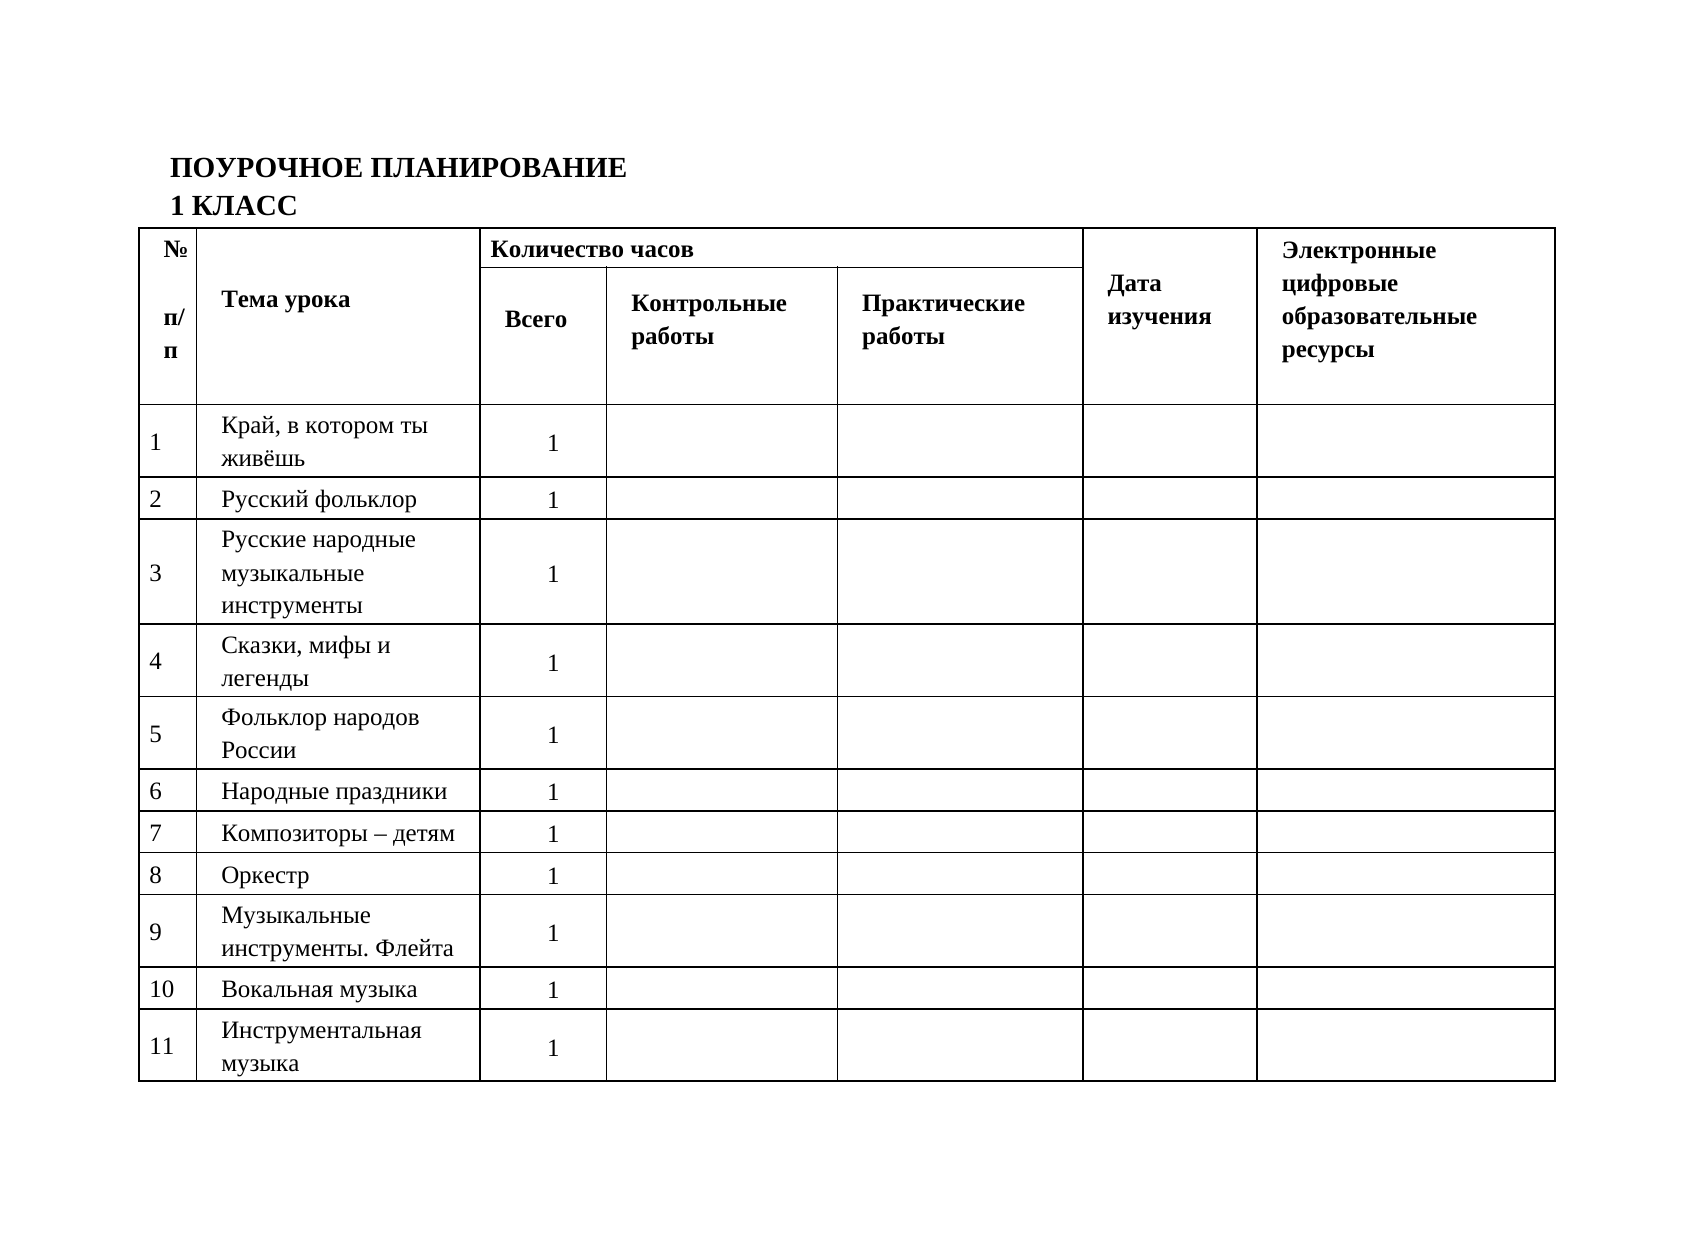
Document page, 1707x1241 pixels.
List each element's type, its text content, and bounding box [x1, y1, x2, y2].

table_cell [607, 853, 837, 894]
table_cell [1084, 853, 1256, 894]
table_cell 4 [140, 625, 196, 696]
table_cell [1258, 1010, 1554, 1080]
table_cell Русский фольклор [197, 478, 479, 518]
table_cell [838, 853, 1082, 894]
table_cell 1 [140, 405, 196, 476]
table_cell Русские народные музыкальные инструменты [197, 520, 479, 623]
table_cell 1 [481, 853, 606, 894]
table_cell [838, 770, 1082, 810]
table_cell 7 [140, 812, 196, 852]
table_cell Всего [481, 268, 606, 403]
table_cell Народные праздники [197, 770, 479, 810]
table_cell [1084, 520, 1256, 623]
table_cell [607, 812, 837, 852]
table_cell 1 [481, 968, 606, 1008]
table_cell [607, 895, 837, 966]
table_cell 8 [140, 853, 196, 894]
table_cell Музыкальные инструменты. Флейта [197, 895, 479, 966]
table_cell 1 [481, 770, 606, 810]
table_cell [607, 968, 837, 1008]
table_cell 1 [481, 405, 606, 476]
table_cell [607, 1010, 837, 1080]
table_cell 1 [481, 1010, 606, 1080]
table_header Дата изучения [1084, 229, 1256, 403]
table_cell [1084, 697, 1256, 768]
table_cell 9 [140, 895, 196, 966]
table_cell [838, 697, 1082, 768]
table_cell [1258, 853, 1554, 894]
table_cell [1084, 478, 1256, 518]
table_cell 11 [140, 1010, 196, 1080]
table_header Электронные цифровые образовательные ресурсы [1258, 229, 1554, 403]
table_cell [838, 812, 1082, 852]
table_cell [1084, 405, 1256, 476]
table_cell 1 [481, 520, 606, 623]
table_cell 1 [481, 895, 606, 966]
table_cell [1084, 770, 1256, 810]
table_cell [607, 697, 837, 768]
table_cell [607, 770, 837, 810]
table_cell [1258, 697, 1554, 768]
table_cell [838, 625, 1082, 696]
text 1 КЛАСС [162, 188, 1557, 222]
table_cell [1084, 968, 1256, 1008]
table_cell [1084, 812, 1256, 852]
text ПОУРОЧНОЕ ПЛАНИРОВАНИЕ [162, 150, 1557, 183]
table_cell 1 [481, 697, 606, 768]
table_cell [1258, 770, 1554, 810]
table_cell Инструментальная музыка [197, 1010, 479, 1080]
table_cell [838, 1010, 1082, 1080]
table_cell Вокальная музыка [197, 968, 479, 1008]
table_cell Оркестр [197, 853, 479, 894]
table_cell [838, 968, 1082, 1008]
table_cell [607, 405, 837, 476]
table_cell [838, 478, 1082, 518]
table_cell [1258, 520, 1554, 623]
table_cell 1 [481, 812, 606, 852]
table_cell 10 [140, 968, 196, 1008]
table_cell 6 [140, 770, 196, 810]
table_cell [1258, 625, 1554, 696]
table_cell Практические работы [838, 268, 1082, 403]
table_cell [1084, 1010, 1256, 1080]
table_cell [838, 895, 1082, 966]
table_cell 5 [140, 697, 196, 768]
table_cell [607, 625, 837, 696]
table_cell Фольклор народов России [197, 697, 479, 768]
table_cell [838, 405, 1082, 476]
table_cell [838, 520, 1082, 623]
table_header Количество часов [481, 229, 1082, 266]
table_cell Контрольные работы [607, 268, 837, 403]
table_cell [1258, 405, 1554, 476]
table_cell 3 [140, 520, 196, 623]
table_cell [607, 478, 837, 518]
table_cell [1258, 895, 1554, 966]
table_cell 2 [140, 478, 196, 518]
table_cell [1258, 478, 1554, 518]
table_header № п/п [140, 229, 196, 403]
table_header Тема урока [197, 229, 479, 403]
table_cell Композиторы – детям [197, 812, 479, 852]
table_cell 1 [481, 478, 606, 518]
table_cell [1258, 968, 1554, 1008]
table_cell [1084, 895, 1256, 966]
table_cell Сказки, мифы и легенды [197, 625, 479, 696]
table_cell [1258, 812, 1554, 852]
table_cell [1084, 625, 1256, 696]
table_cell Край, в котором ты живёшь [197, 405, 479, 476]
table_cell [607, 520, 837, 623]
table_cell 1 [481, 625, 606, 696]
